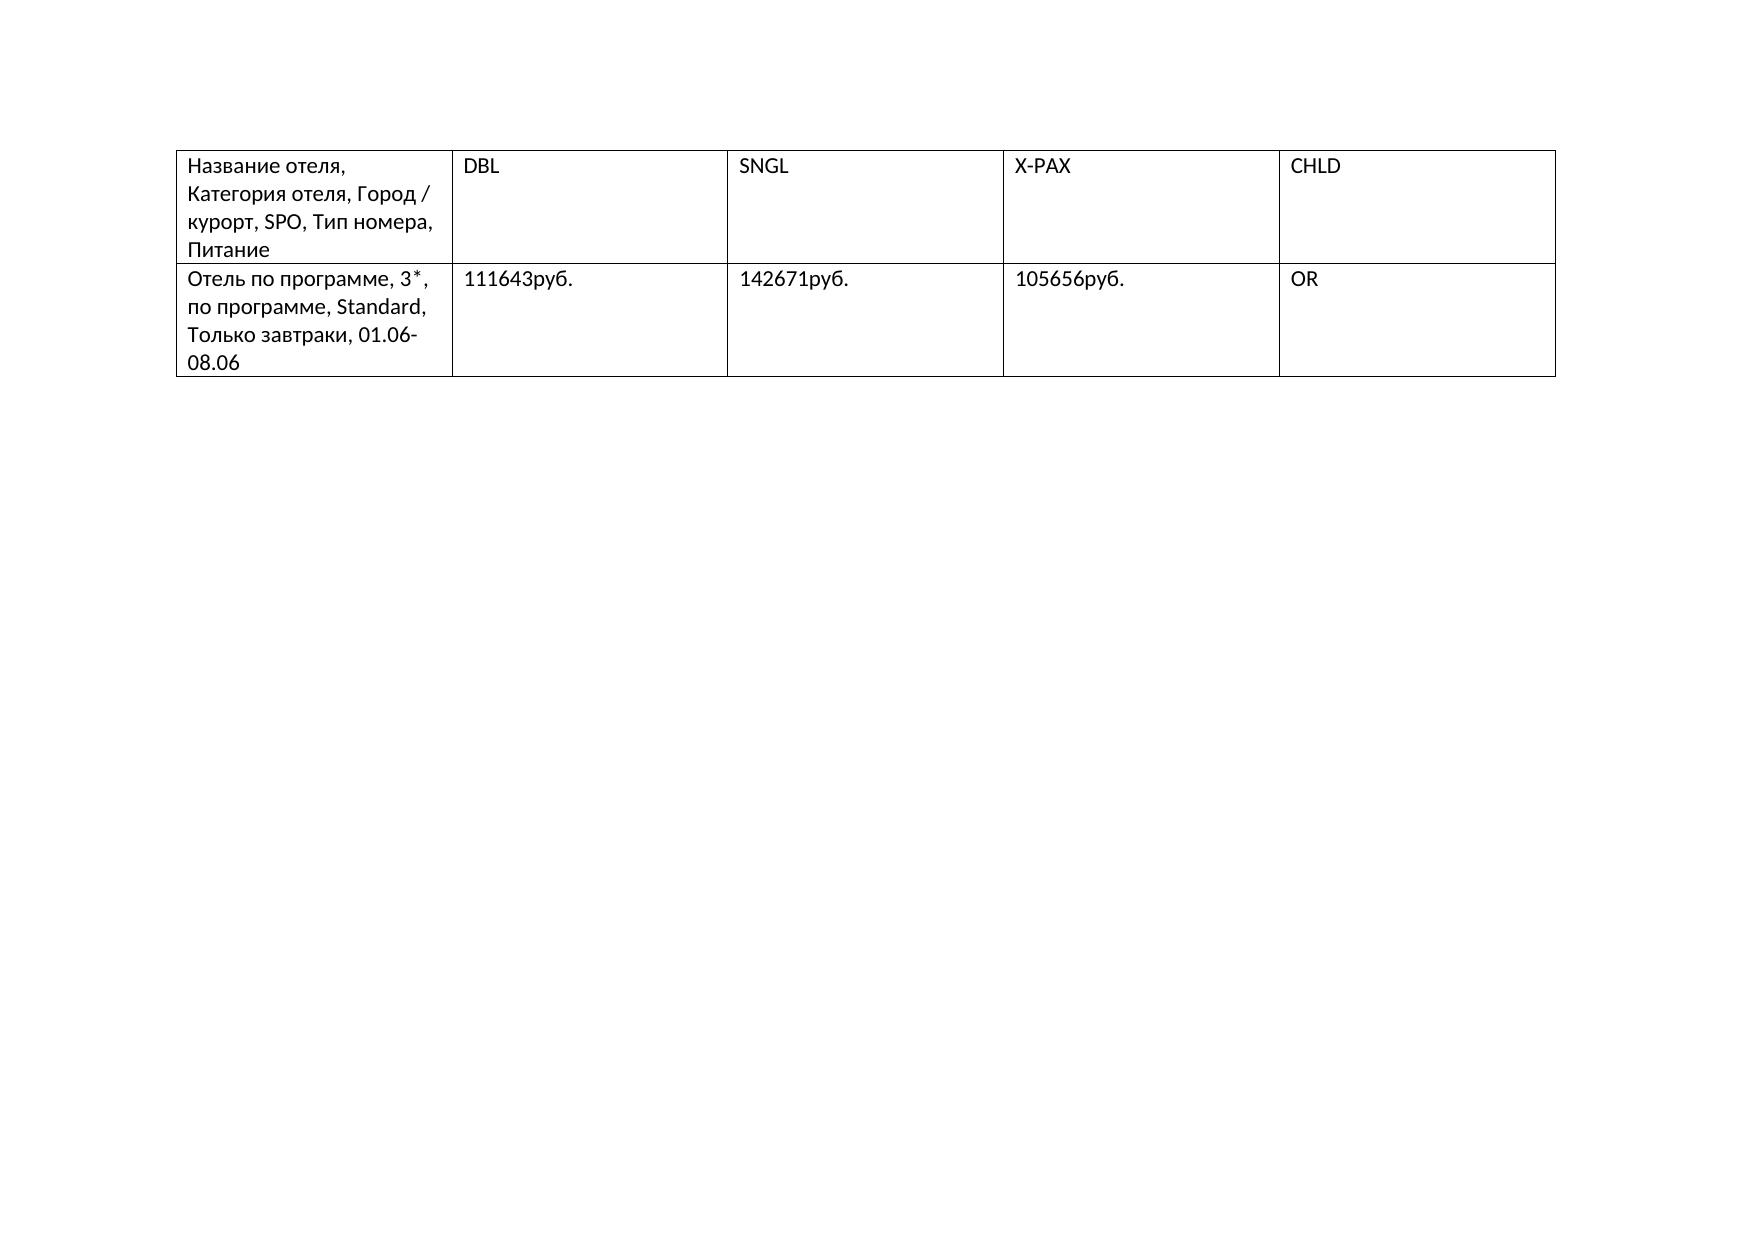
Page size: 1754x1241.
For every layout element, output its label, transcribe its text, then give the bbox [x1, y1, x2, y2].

table_header SNGL [728, 151, 1003, 263]
table_cell 142671руб. [728, 264, 1003, 376]
table_header DBL [453, 151, 727, 263]
table_cell 105656руб. [1004, 264, 1279, 376]
table_cell 111643руб. [453, 264, 727, 376]
table_cell OR [1280, 264, 1555, 376]
table_header X-PAX [1004, 151, 1279, 263]
table_header CHLD [1280, 151, 1555, 263]
table_header Название отеля, Категория отеля, Город / курорт, SPO, Тип номера, Питание [177, 151, 452, 263]
table_cell Отель по программе, 3*, по программе, Standard, Только завтраки, 01.06-08.06 [177, 264, 452, 376]
